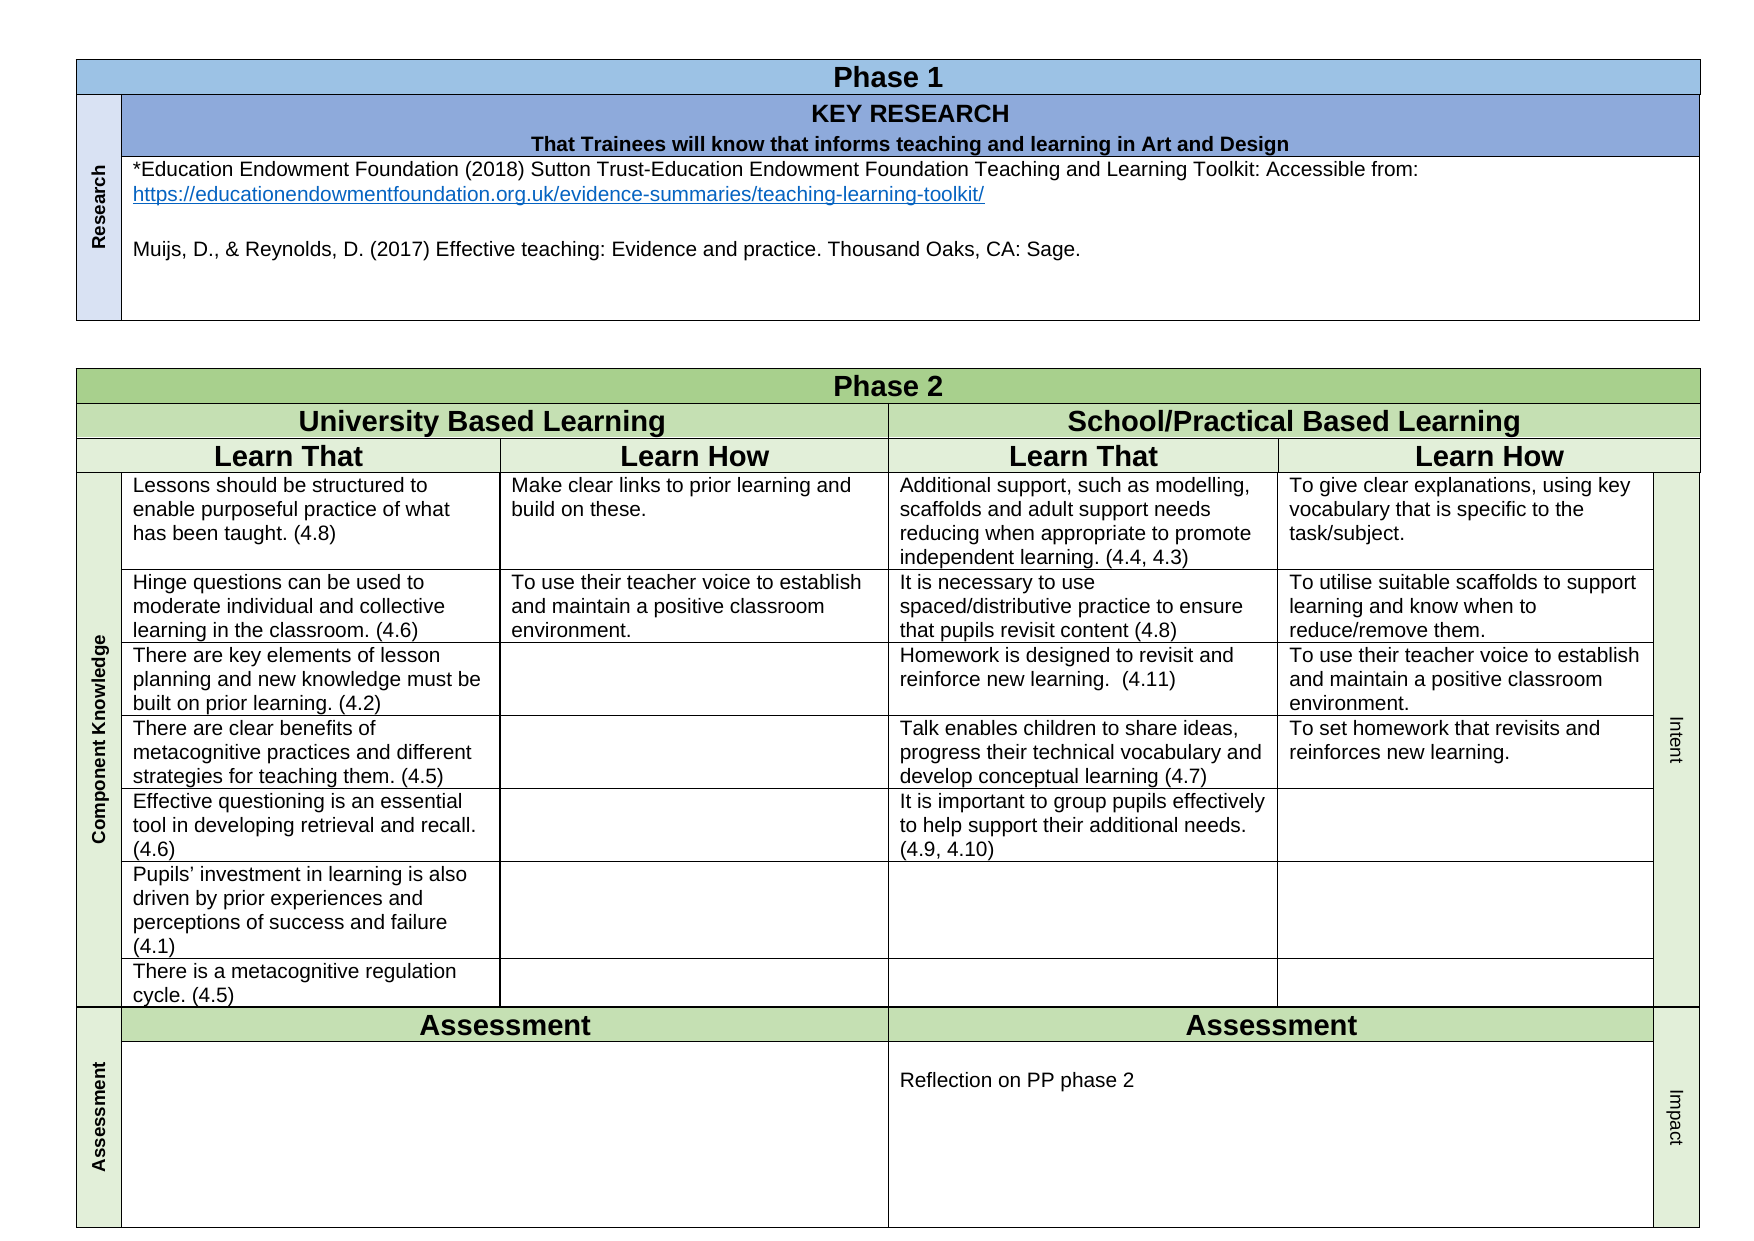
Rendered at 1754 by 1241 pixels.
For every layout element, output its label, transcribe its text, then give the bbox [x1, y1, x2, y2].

table_cell [501, 862, 888, 957]
table_cell Talk enables children to share ideas, progress their technical vocabulary and develop conceptual learning (4.7) [889, 716, 1277, 788]
table_cell KEY RESEARCH That Trainees will know that informs teaching and learning in Art and Design [122, 95, 1699, 156]
table_cell Research [77, 95, 121, 320]
table_cell There are clear benefits of metacognitive practices and different strategies for teaching them. (4.5) [122, 716, 499, 788]
table_cell Intent [1654, 473, 1699, 1006]
table_cell Component Knowledge [77, 473, 121, 1006]
table_cell [501, 716, 888, 788]
table_cell [501, 789, 888, 861]
table_cell To use their teacher voice to establish and maintain a positive classroom environment. [501, 570, 888, 642]
table_cell *Education Endowment Foundation (2018) Sutton Trust-Education Endowment Foundation Teaching and Learning Toolkit: Accessible from: https://educationendowmentfoundation.org.uk/evidence-summaries/teaching-learning-toolkit/ Muijs, D., & Reynolds, D. (2017) Effective teaching: Evidence and practice. Thousand Oaks, CA: Sage. [122, 157, 1699, 320]
table_cell [1278, 959, 1653, 1006]
table_cell [889, 959, 1277, 1006]
table_cell It is necessary to use spaced/distributive practice to ensure that pupils revisit content (4.8) [889, 570, 1277, 642]
table_cell Learn That [77, 439, 500, 472]
table_cell Effective questioning is an essential tool in developing retrieval and recall. (4.6) [122, 789, 499, 861]
table_cell To give clear explanations, using key vocabulary that is specific to the task/subject. [1278, 473, 1653, 569]
table_cell [122, 1042, 888, 1227]
table_cell Assessment [889, 1008, 1653, 1041]
table_cell It is important to group pupils effectively to help support their additional needs. (4.9, 4.10) [889, 789, 1277, 861]
table_cell [889, 862, 1277, 957]
table_header Phase 1 [77, 60, 1700, 94]
table_cell [501, 959, 888, 1006]
table_cell Learn How [1279, 439, 1700, 472]
table_cell There is a metacognitive regulation cycle. (4.5) [122, 959, 499, 1006]
table_cell Learn How [501, 439, 888, 472]
table_cell Pupils’ investment in learning is also driven by prior experiences and perceptions of success and failure (4.1) [122, 862, 499, 957]
table_cell Homework is designed to revisit and reinforce new learning. (4.11) [889, 643, 1277, 715]
table_cell To utilise suitable scaffolds to support learning and know when to reduce/remove them. [1278, 570, 1653, 642]
table_cell Make clear links to prior learning and build on these. [501, 473, 888, 569]
table_cell School/Practical Based Learning [889, 404, 1700, 437]
table_cell Impact [1654, 1008, 1699, 1227]
table_cell [501, 643, 888, 715]
table_cell [1278, 789, 1653, 861]
table_cell University Based Learning [77, 404, 888, 437]
table_cell Assessment [122, 1008, 888, 1041]
table_cell Reflection on PP phase 2 [889, 1042, 1653, 1227]
table_cell Assessment [77, 1008, 121, 1227]
table_header Phase 2 [77, 369, 1700, 403]
table_cell To set homework that revisits and reinforces new learning. [1278, 716, 1653, 788]
table_cell Hinge questions can be used to moderate individual and collective learning in the classroom. (4.6) [122, 570, 499, 642]
table_cell Lessons should be structured to enable purposeful practice of what has been taught. (4.8) [122, 473, 499, 569]
table_cell To use their teacher voice to establish and maintain a positive classroom environment. [1278, 643, 1653, 715]
table_cell [1278, 862, 1653, 957]
table_cell There are key elements of lesson planning and new knowledge must be built on prior learning. (4.2) [122, 643, 499, 715]
table_cell Learn That [889, 439, 1278, 472]
table_cell Additional support, such as modelling, scaffolds and adult support needs reducing when appropriate to promote independent learning. (4.4, 4.3) [889, 473, 1277, 569]
